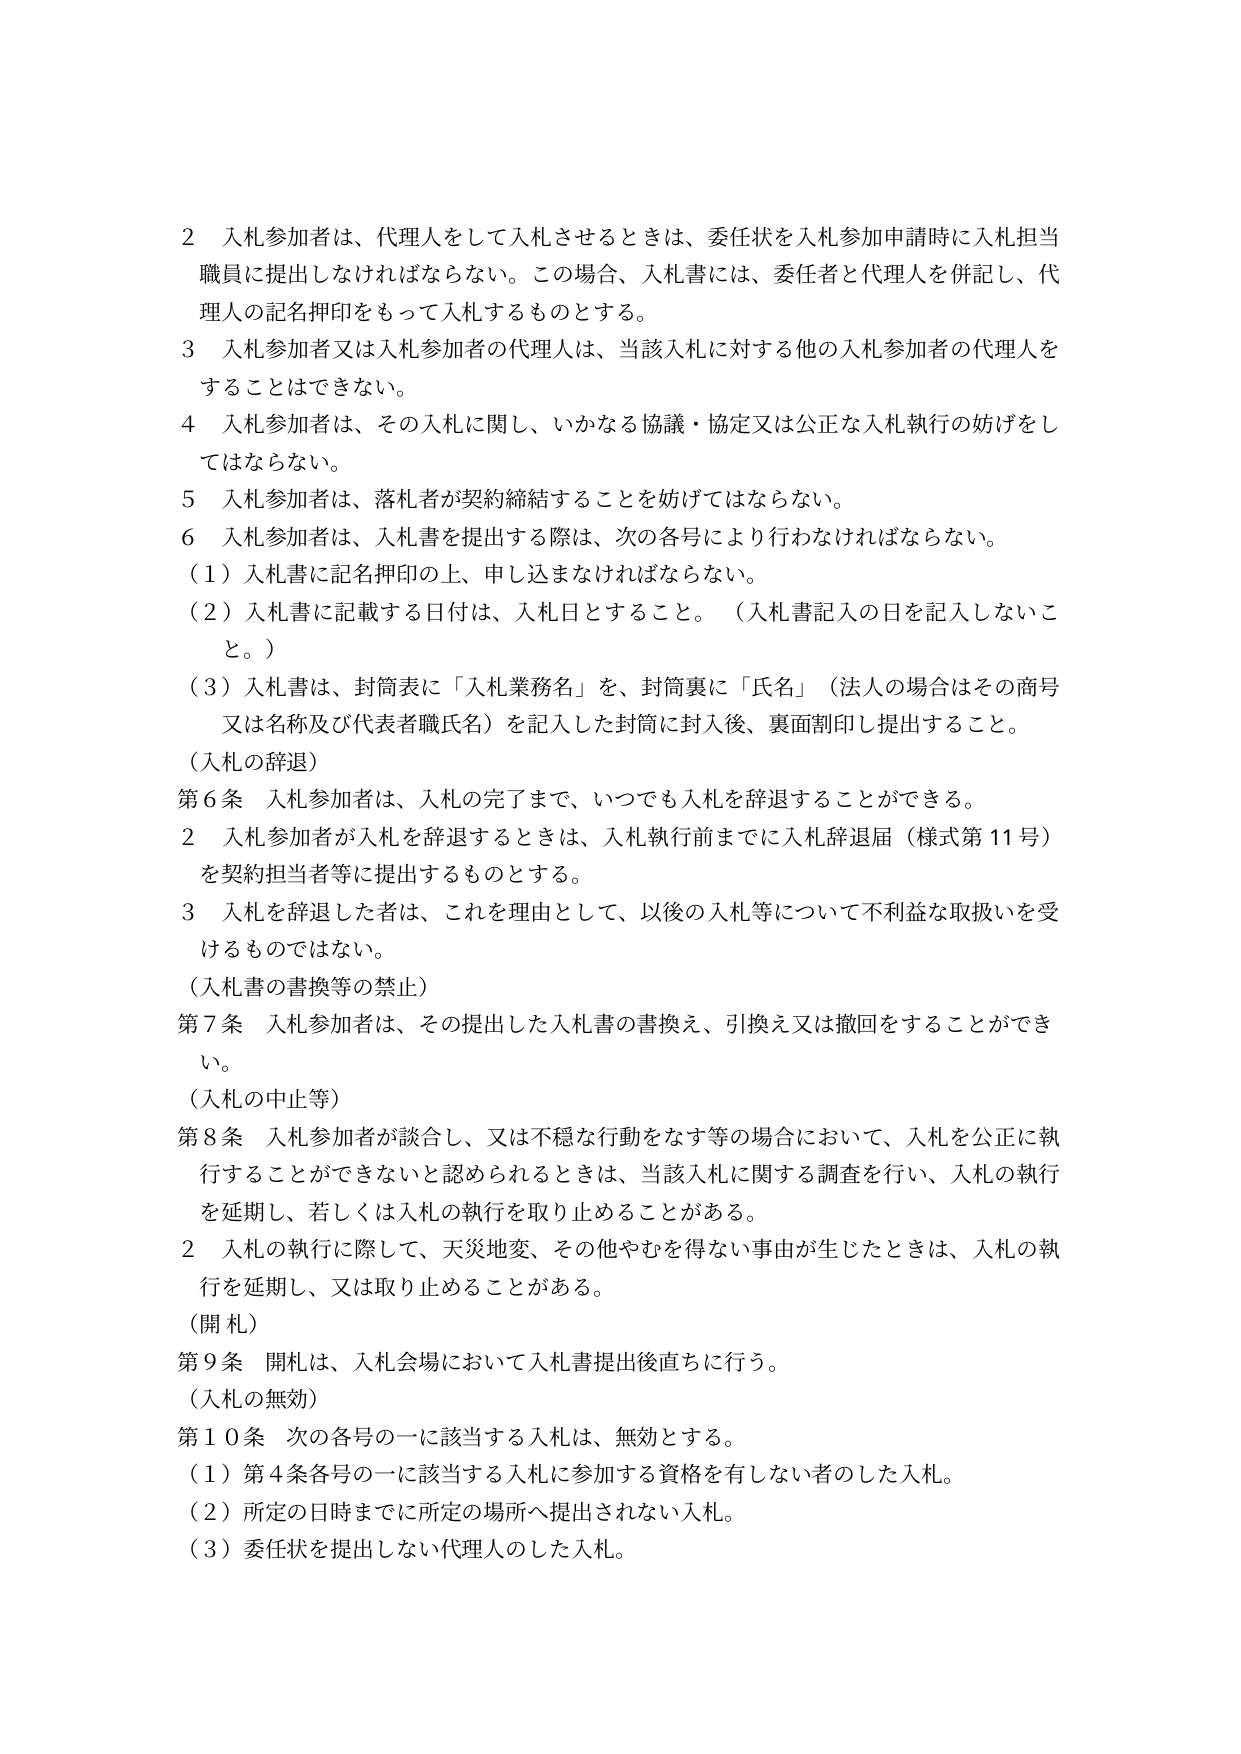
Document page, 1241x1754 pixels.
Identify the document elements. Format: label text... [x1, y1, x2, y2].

text （入札書の書換等の禁止） [177, 967, 1063, 1004]
text ２ 入札の執行に際して、天災地変、その他やむを得ない事由が生じたときは、入札の執行を延期し、又は取り止めることがある。 [177, 1229, 1063, 1304]
text ４ 入札参加者は、その入札に関し、いかなる協議・協定又は公正な入札執行の妨げをしてはならない。 [177, 404, 1063, 479]
text ３ 入札参加者又は入札参加者の代理人は、当該入札に対する他の入札参加者の代理人をすることはできない。 [177, 329, 1063, 404]
text 第６条 入札参加者は、入札の完了まで、いつでも入札を辞退することができる。 [177, 779, 1063, 817]
text 第７条 入札参加者は、その提出した入札書の書換え、引換え又は撤回をすることができ [177, 1004, 1063, 1042]
text （３）委任状を提出しない代理人のした入札。 [177, 1529, 1063, 1567]
text （入札の辞退） [177, 742, 1063, 779]
text ６ 入札参加者は、入札書を提出する際は、次の各号により行わなければならない。 [177, 517, 1063, 554]
text （２）所定の日時までに所定の場所へ提出されない入札。 [177, 1492, 1063, 1529]
text （入札の中止等） [177, 1079, 1063, 1117]
text 第９条 開札は、入札会場において入札書提出後直ちに行う。 [177, 1342, 1063, 1379]
text 第１０条 次の各号の一に該当する入札は、無効とする。 [177, 1417, 1063, 1454]
text （１）第４条各号の一に該当する入札に参加する資格を有しない者のした入札。 [177, 1454, 1063, 1492]
text （開 札） [177, 1304, 1063, 1342]
text ２ 入札参加者は、代理人をして入札させるときは、委任状を入札参加申請時に入札担当職員に提出しなければならない。この場合、入札書には、委任者と代理人を併記し、代理人の記名押印をもって入札するものとする。 [177, 217, 1063, 329]
text （１）入札書に記名押印の上、申し込まなければならない。 [177, 554, 1063, 592]
text （２）入札書に記載する日付は、入札日とすること。 （入札書記入の日を記入しないこと。） [177, 592, 1063, 667]
text （入札の無効） [177, 1379, 1063, 1417]
text ５ 入札参加者は、落札者が契約締結することを妨げてはならない。 [177, 479, 1063, 517]
text （３）入札書は、封筒表に「入札業務名」を、封筒裏に「氏名」（法人の場合はその商号又は名称及び代表者職氏名）を記入した封筒に封入後、裏面割印し提出すること。 [177, 667, 1063, 742]
text ３ 入札を辞退した者は、これを理由として、以後の入札等について不利益な取扱いを受けるものではない。 [177, 892, 1063, 967]
text い。 [177, 1042, 1063, 1079]
text 第８条 入札参加者が談合し、又は不穏な行動をなす等の場合において、入札を公正に執行することができないと認められるときは、当該入札に関する調査を行い、入札の執行を延期し、若しくは入札の執行を取り止めることがある。 [177, 1117, 1063, 1229]
text ２ 入札参加者が入札を辞退するときは、入札執行前までに入札辞退届（様式第11号）を契約担当者等に提出するものとする。 [177, 817, 1063, 892]
